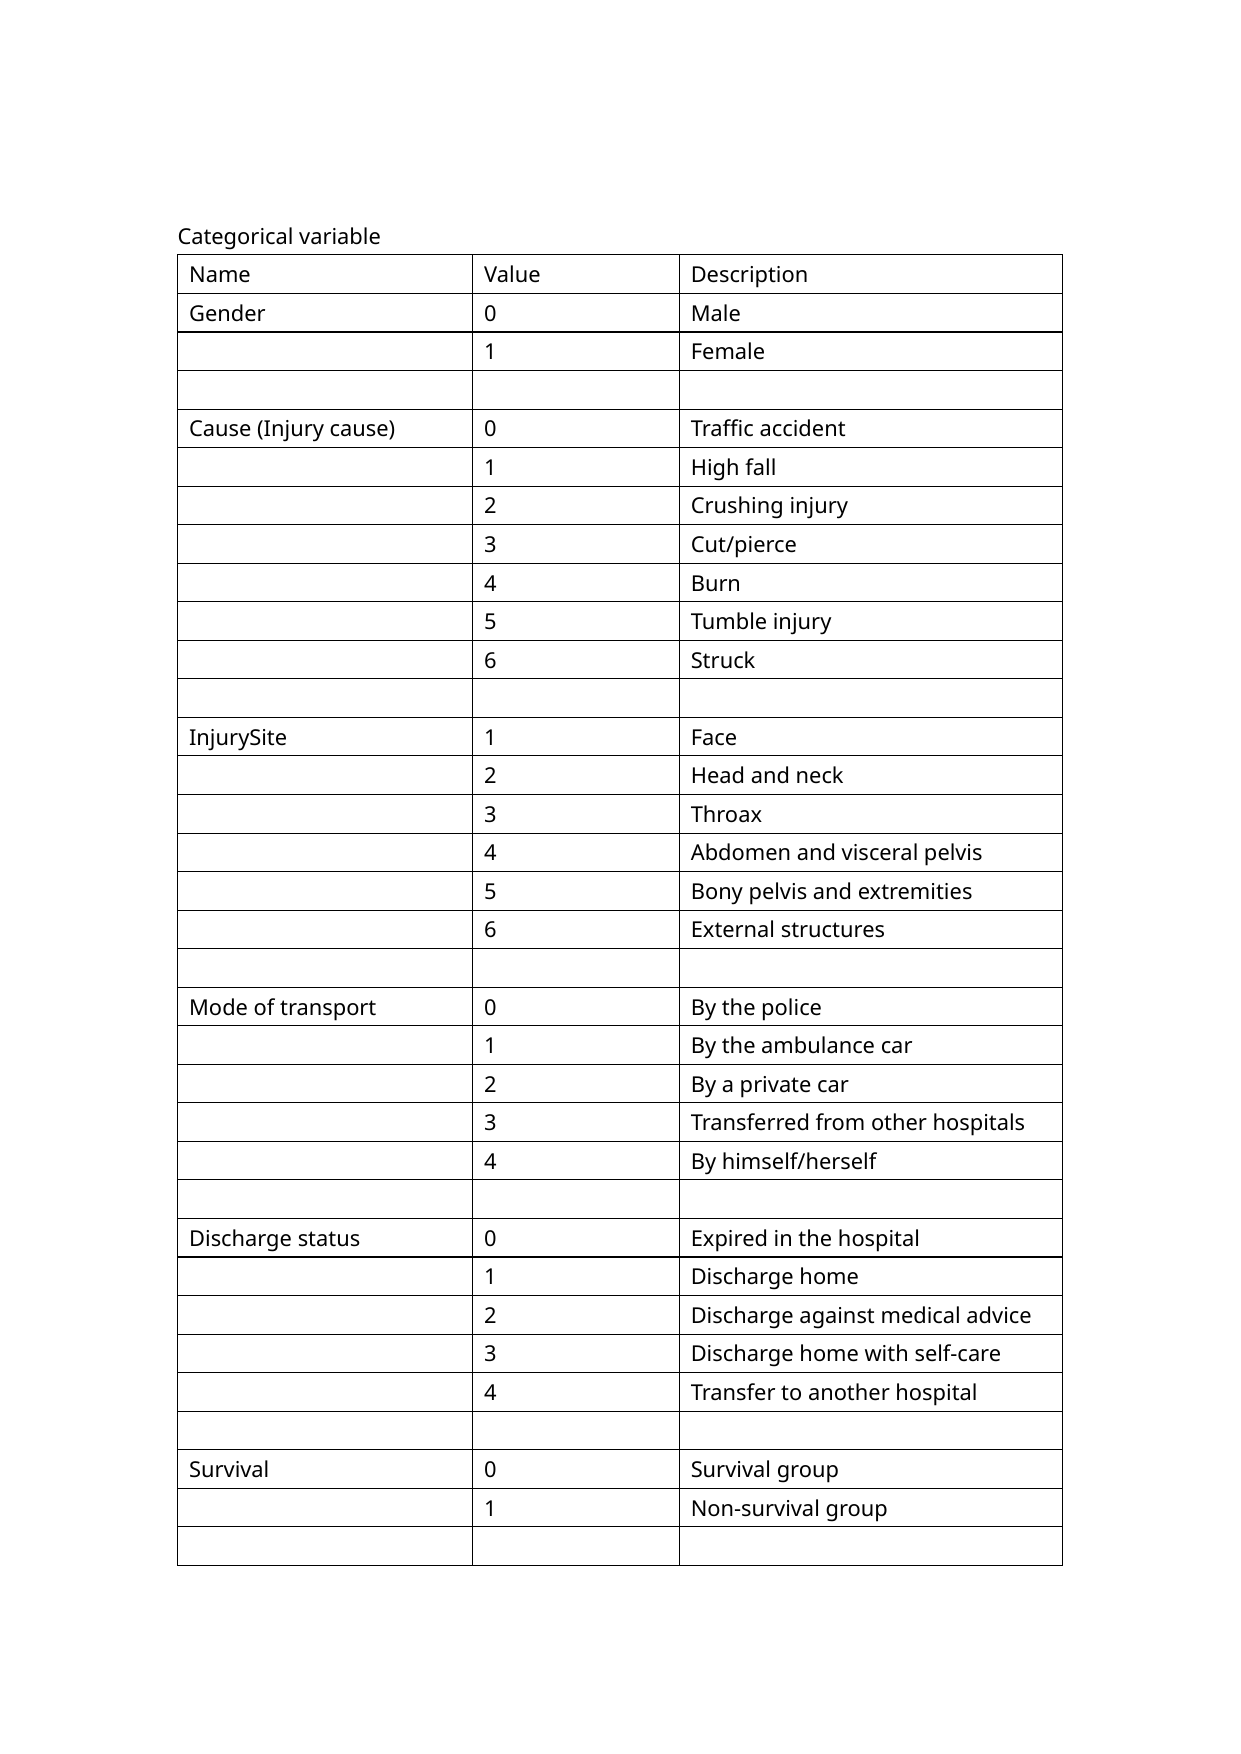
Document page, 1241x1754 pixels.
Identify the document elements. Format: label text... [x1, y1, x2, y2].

table_cell [178, 1103, 472, 1141]
table_cell 0 [473, 1450, 679, 1488]
table_cell 1 [473, 448, 679, 486]
table_cell By a private car [680, 1065, 1062, 1102]
table_header Name [178, 255, 472, 293]
table_cell 1 [473, 1489, 679, 1526]
table_cell [178, 1489, 472, 1526]
table_cell [178, 333, 472, 370]
table_cell 3 [473, 795, 679, 832]
table_cell Gender [178, 294, 472, 331]
table_cell Male [680, 294, 1062, 331]
table_cell [680, 1412, 1062, 1449]
table_cell [178, 641, 472, 678]
table_cell [178, 795, 472, 832]
table_cell [178, 1527, 472, 1565]
table_cell 5 [473, 872, 679, 909]
table_cell 2 [473, 756, 679, 794]
table_cell [473, 1527, 679, 1565]
table_cell Cut/pierce [680, 525, 1062, 563]
table_header Value [473, 255, 679, 293]
table_cell [473, 371, 679, 408]
table_cell [178, 1142, 472, 1179]
table_cell 1 [473, 1258, 679, 1295]
table_cell 1 [473, 333, 679, 370]
table_cell [680, 371, 1062, 408]
table_cell Non-survival group [680, 1489, 1062, 1526]
table_cell Bony pelvis and extremities [680, 872, 1062, 909]
table_cell Survival [178, 1450, 472, 1488]
table_cell 0 [473, 988, 679, 1025]
table_cell Expired in the hospital [680, 1219, 1062, 1256]
table_cell [473, 679, 679, 717]
table_cell 6 [473, 641, 679, 678]
table_cell Crushing injury [680, 487, 1062, 524]
table_cell 2 [473, 487, 679, 524]
text Categorical variable [177, 217, 1063, 254]
table_cell Cause (Injury cause) [178, 410, 472, 447]
table_cell 5 [473, 602, 679, 640]
table_cell By himself/herself [680, 1142, 1062, 1179]
table_cell [178, 872, 472, 909]
table_cell [178, 949, 472, 987]
table_cell [680, 679, 1062, 717]
table_cell [473, 1412, 679, 1449]
table_cell [680, 949, 1062, 987]
table_cell Throax [680, 795, 1062, 832]
table_cell Head and neck [680, 756, 1062, 794]
table_cell Face [680, 718, 1062, 755]
table_cell [178, 1412, 472, 1449]
table_cell [178, 756, 472, 794]
table_cell Discharge against medical advice [680, 1296, 1062, 1333]
table_cell 0 [473, 294, 679, 331]
table_cell 0 [473, 1219, 679, 1256]
table_cell High fall [680, 448, 1062, 486]
table_cell 3 [473, 1335, 679, 1372]
table_cell By the police [680, 988, 1062, 1025]
table_cell By the ambulance car [680, 1026, 1062, 1064]
table_cell [178, 679, 472, 717]
table_cell [178, 564, 472, 601]
table_cell InjurySite [178, 718, 472, 755]
table_cell Discharge home with self-care [680, 1335, 1062, 1372]
table_cell [178, 525, 472, 563]
table_cell Transfer to another hospital [680, 1373, 1062, 1411]
table_cell [178, 1180, 472, 1218]
table_cell 1 [473, 718, 679, 755]
table_cell [178, 1373, 472, 1411]
table_cell 4 [473, 1373, 679, 1411]
table_cell [178, 1026, 472, 1064]
table_cell [178, 1335, 472, 1372]
table_cell 4 [473, 564, 679, 601]
table_cell 3 [473, 525, 679, 563]
table_cell 3 [473, 1103, 679, 1141]
table_cell [178, 602, 472, 640]
table_cell Tumble injury [680, 602, 1062, 640]
table_cell 0 [473, 410, 679, 447]
table_cell 4 [473, 1142, 679, 1179]
table_cell Mode of transport [178, 988, 472, 1025]
table_cell [178, 834, 472, 871]
table_cell [178, 487, 472, 524]
table_cell Abdomen and visceral pelvis [680, 834, 1062, 871]
table_cell External structures [680, 911, 1062, 948]
table_cell Discharge home [680, 1258, 1062, 1295]
table_cell [473, 949, 679, 987]
table_cell Discharge status [178, 1219, 472, 1256]
table_cell Survival group [680, 1450, 1062, 1488]
table_cell Female [680, 333, 1062, 370]
table_cell [178, 911, 472, 948]
table_cell Transferred from other hospitals [680, 1103, 1062, 1141]
table_cell 2 [473, 1296, 679, 1333]
table_cell 1 [473, 1026, 679, 1064]
table_cell [473, 1180, 679, 1218]
table_cell 2 [473, 1065, 679, 1102]
table_cell [178, 1296, 472, 1333]
table_cell 4 [473, 834, 679, 871]
table_cell [680, 1180, 1062, 1218]
table_cell 6 [473, 911, 679, 948]
table_header Description [680, 255, 1062, 293]
table_cell Traffic accident [680, 410, 1062, 447]
table_cell [178, 1258, 472, 1295]
table_cell [680, 1527, 1062, 1565]
table_cell Struck [680, 641, 1062, 678]
table_cell [178, 448, 472, 486]
table_cell [178, 371, 472, 408]
table_cell Burn [680, 564, 1062, 601]
table_cell [178, 1065, 472, 1102]
